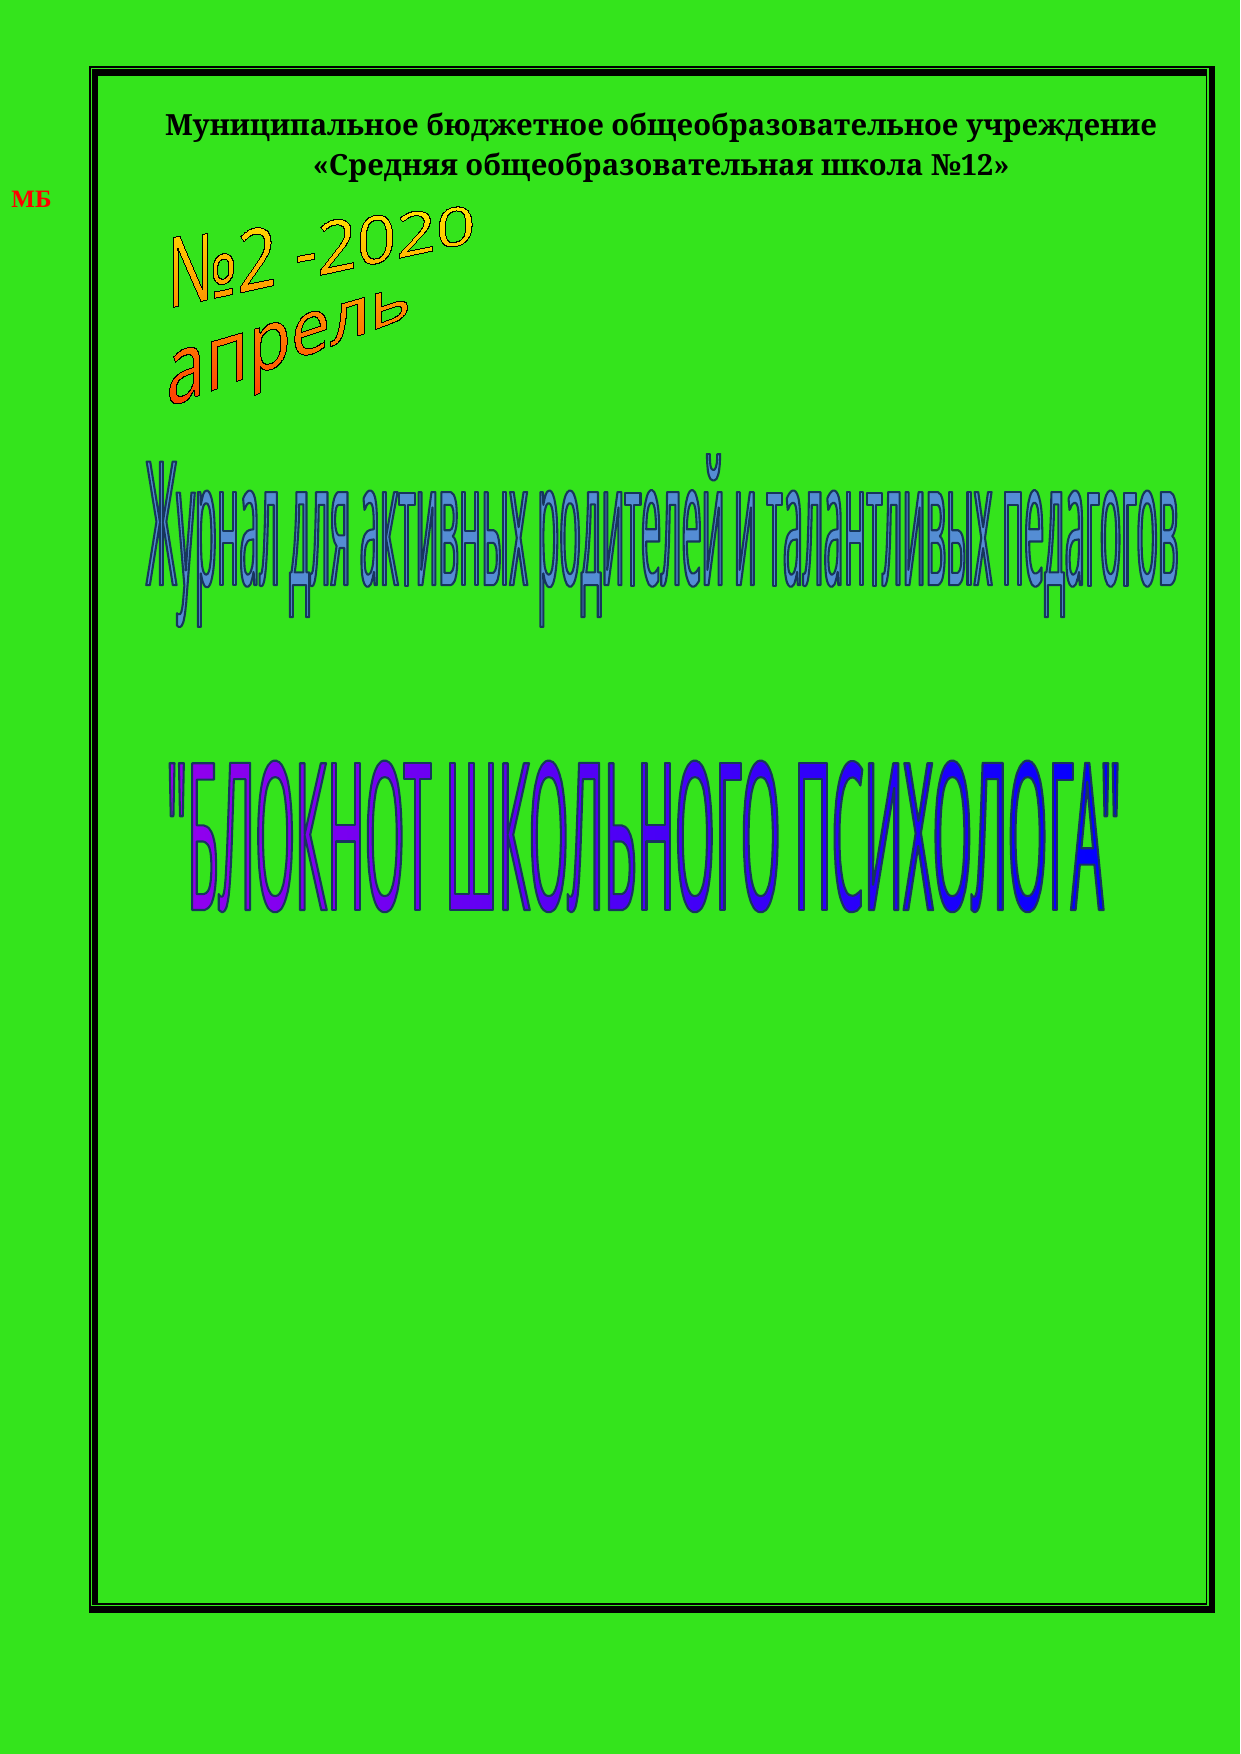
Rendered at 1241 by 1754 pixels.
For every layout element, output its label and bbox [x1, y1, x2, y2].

table_header [98, 76, 1206, 1603]
